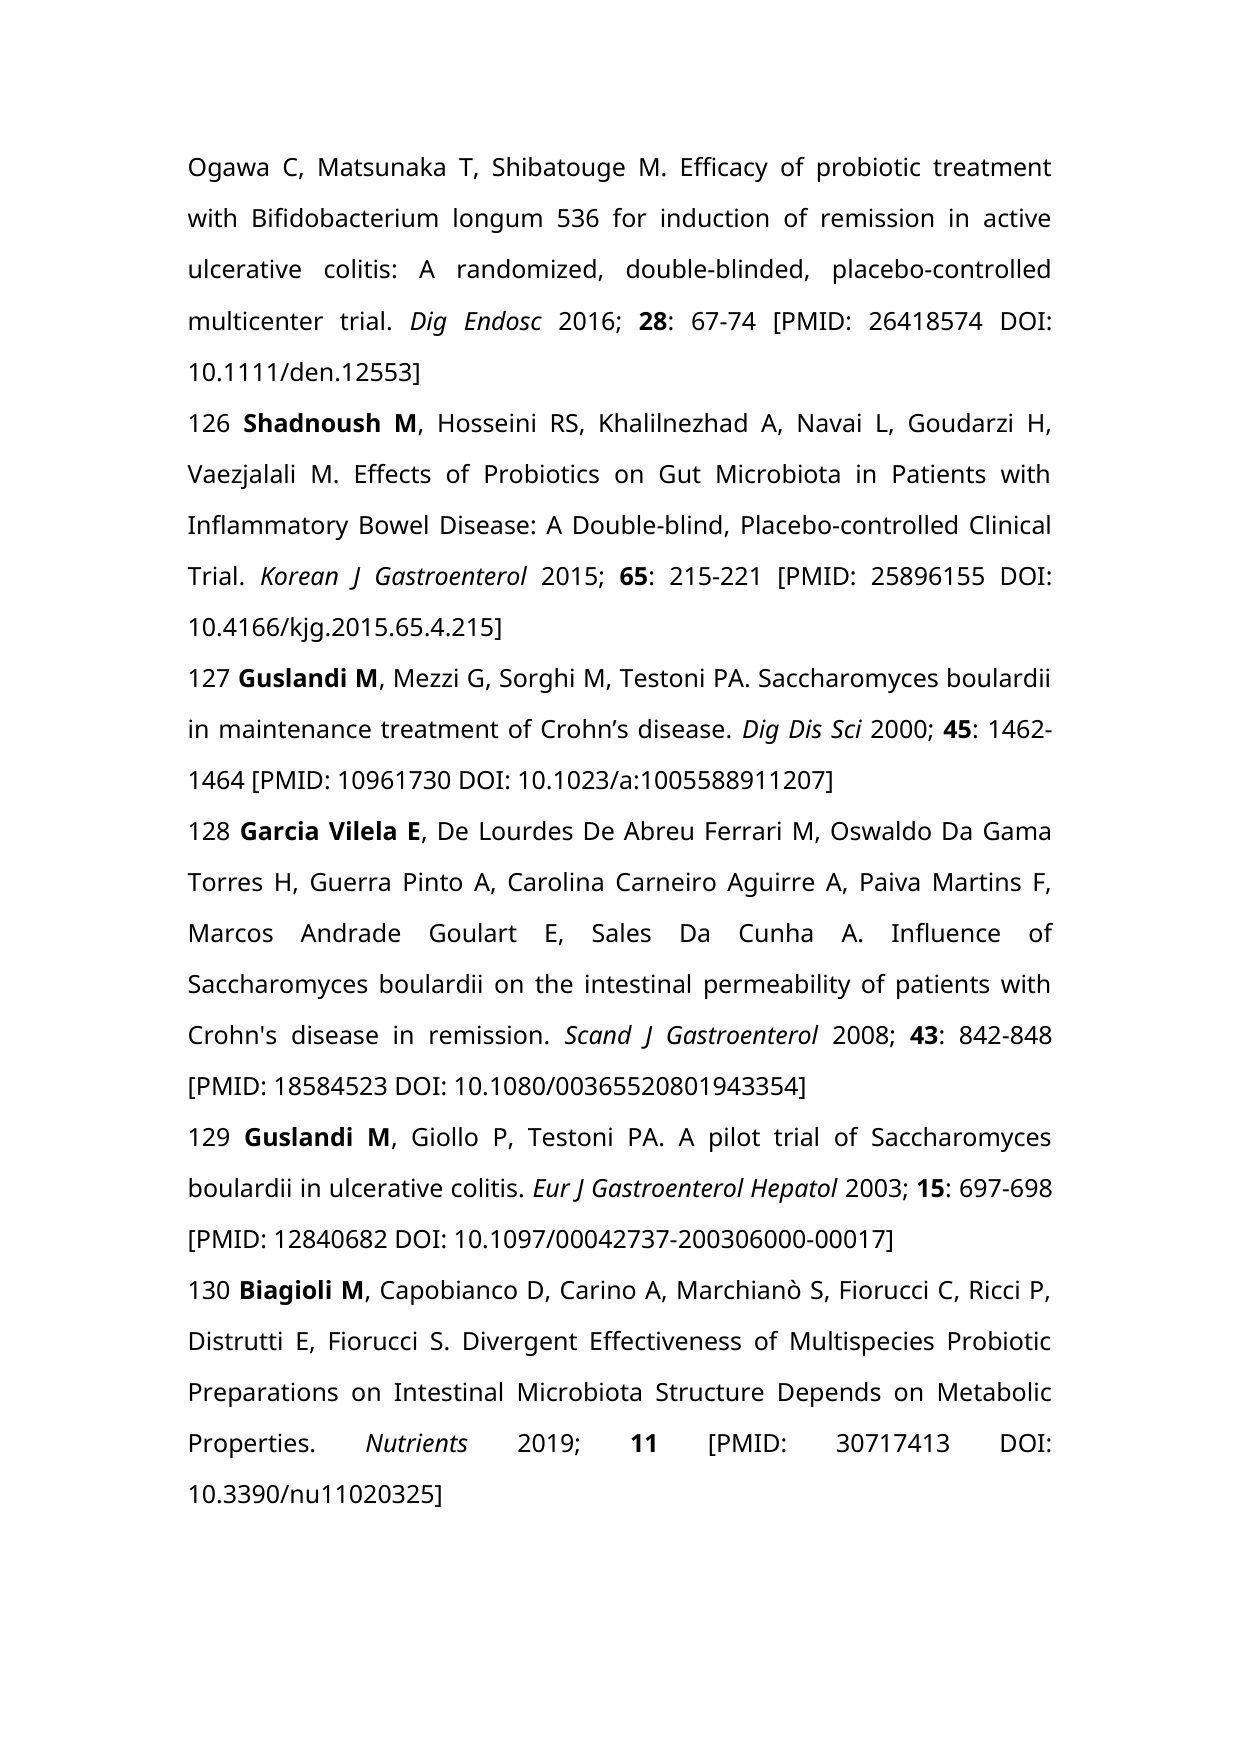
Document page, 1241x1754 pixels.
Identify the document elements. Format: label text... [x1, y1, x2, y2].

text 130 Biagioli M, Capobianco D, Carino A, Marchianò S, Fiorucci C, Ricci P, Distrutti E, Fiorucci S. Divergent Effectiveness of Multispecies Probiotic Preparations on Intestinal Microbiota Structure Depends on Metabolic Properties. Nutrients 2019; 11 [PMID: 30717413 DOI: 10.3390/nu11020325] [187, 1273, 1053, 1511]
text 127 Guslandi M, Mezzi G, Sorghi M, Testoni PA. Saccharomyces boulardii in maintenance treatment of Crohn’s disease. Dig Dis Sci 2000; 45: 1462-1464 [PMID: 10961730 DOI: 10.1023/a:1005588911207] [187, 660, 1053, 797]
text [187, 150, 1053, 388]
text 128 Garcia Vilela E, De Lourdes De Abreu Ferrari M, Oswaldo Da Gama Torres H, Guerra Pinto A, Carolina Carneiro Aguirre A, Paiva Martins F, Marcos Andrade Goulart E, Sales Da Cunha A. Influence of Saccharomyces boulardii on the intestinal permeability of patients with Crohn's disease in remission. Scand J Gastroenterol 2008; 43: 842-848 [PMID: 18584523 DOI: 10.1080/00365520801943354] [187, 813, 1053, 1103]
text 126 Shadnoush M, Hosseini RS, Khalilnezhad A, Navai L, Goudarzi H, Vaezjalali M. Effects of Probiotics on Gut Microbiota in Patients with Inflammatory Bowel Disease: A Double-blind, Placebo-controlled Clinical Trial. Korean J Gastroenterol 2015; 65: 215-221 [PMID: 25896155 DOI: 10.4166/kjg.2015.65.4.215] [187, 405, 1053, 643]
text 129 Guslandi M, Giollo P, Testoni PA. A pilot trial of Saccharomyces boulardii in ulcerative colitis. Eur J Gastroenterol Hepatol 2003; 15: 697-698 [PMID: 12840682 DOI: 10.1097/00042737-200306000-00017] [187, 1120, 1053, 1256]
